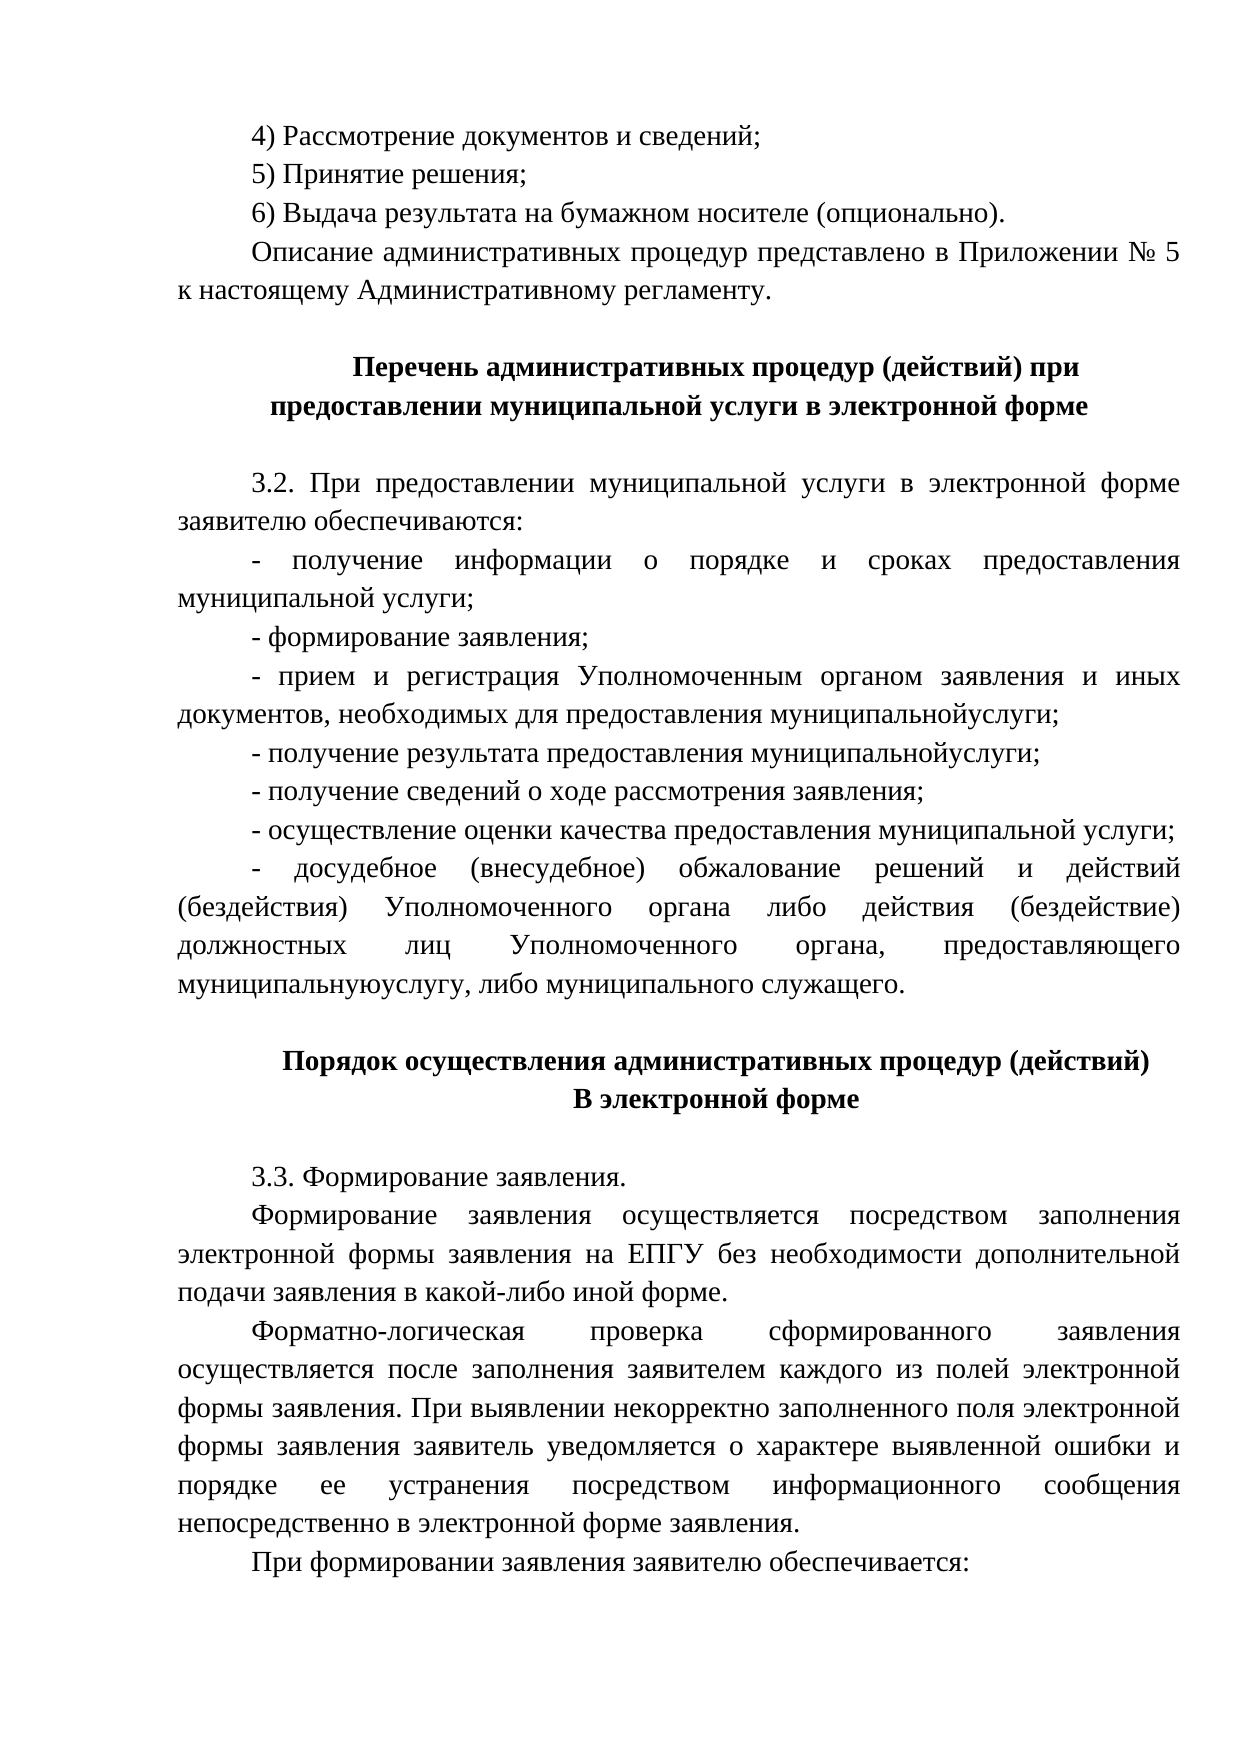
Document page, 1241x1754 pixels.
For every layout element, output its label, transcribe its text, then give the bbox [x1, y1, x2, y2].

text - получение сведений о ходе рассмотрения заявления; [177, 773, 1181, 807]
text - формирование заявления; [177, 619, 1181, 653]
text Порядок осуществления административных процедур (действий) [177, 1043, 1181, 1077]
text - осуществление оценки качества предоставления муниципальной услуги; [177, 812, 1181, 845]
text - получение результата предоставления муниципальнойуслуги; [177, 735, 1181, 768]
text Описание административных процедур представлено в Приложении № 5 к настоящему Административному регламенту. [177, 234, 1181, 306]
text Перечень административных процедур (действий) при предоставлении муниципальной услуги в электронной форме [177, 349, 1181, 421]
text 3.2. При предоставлении муниципальной услуги в электронной форме заявителю обеспечиваются: [177, 465, 1181, 537]
text Формирование заявления осуществляется посредством заполнения электронной формы заявления на ЕПГУ без необходимости дополнительной подачи заявления в какой-либо иной форме. [177, 1197, 1181, 1308]
text - получение информации о порядке и сроках предоставления муниципальной услуги; [177, 542, 1181, 614]
text При формировании заявления заявителю обеспечивается: [177, 1544, 1181, 1578]
text 6) Выдача результата на бумажном носителе (опционально). [177, 195, 1181, 229]
text 5) Принятие решения; [177, 157, 1181, 190]
text 3.3. Формирование заявления. [177, 1159, 1181, 1192]
text - прием и регистрация Уполномоченным органом заявления и иных документов, необходимых для предоставления муниципальнойуслуги; [177, 658, 1181, 730]
text - досудебное (внесудебное) обжалование решений и действий (бездействия) Уполномоченного органа либо действия (бездействие) должностных лиц Уполномоченного органа, предоставляющего муниципальнуюуслугу, либо муниципального служащего. [177, 850, 1181, 999]
text 4) Рассмотрение документов и сведений; [177, 118, 1181, 152]
text В электронной форме [177, 1082, 1181, 1115]
text Форматно-логическая проверка сформированного заявления осуществляется после заполнения заявителем каждого из полей электронной формы заявления. При выявлении некорректно заполненного поля электронной формы заявления заявитель уведомляется о характере выявленной ошибки и порядке ее устранения посредством информационного сообщения непосредственно в электронной форме заявления. [177, 1313, 1181, 1539]
